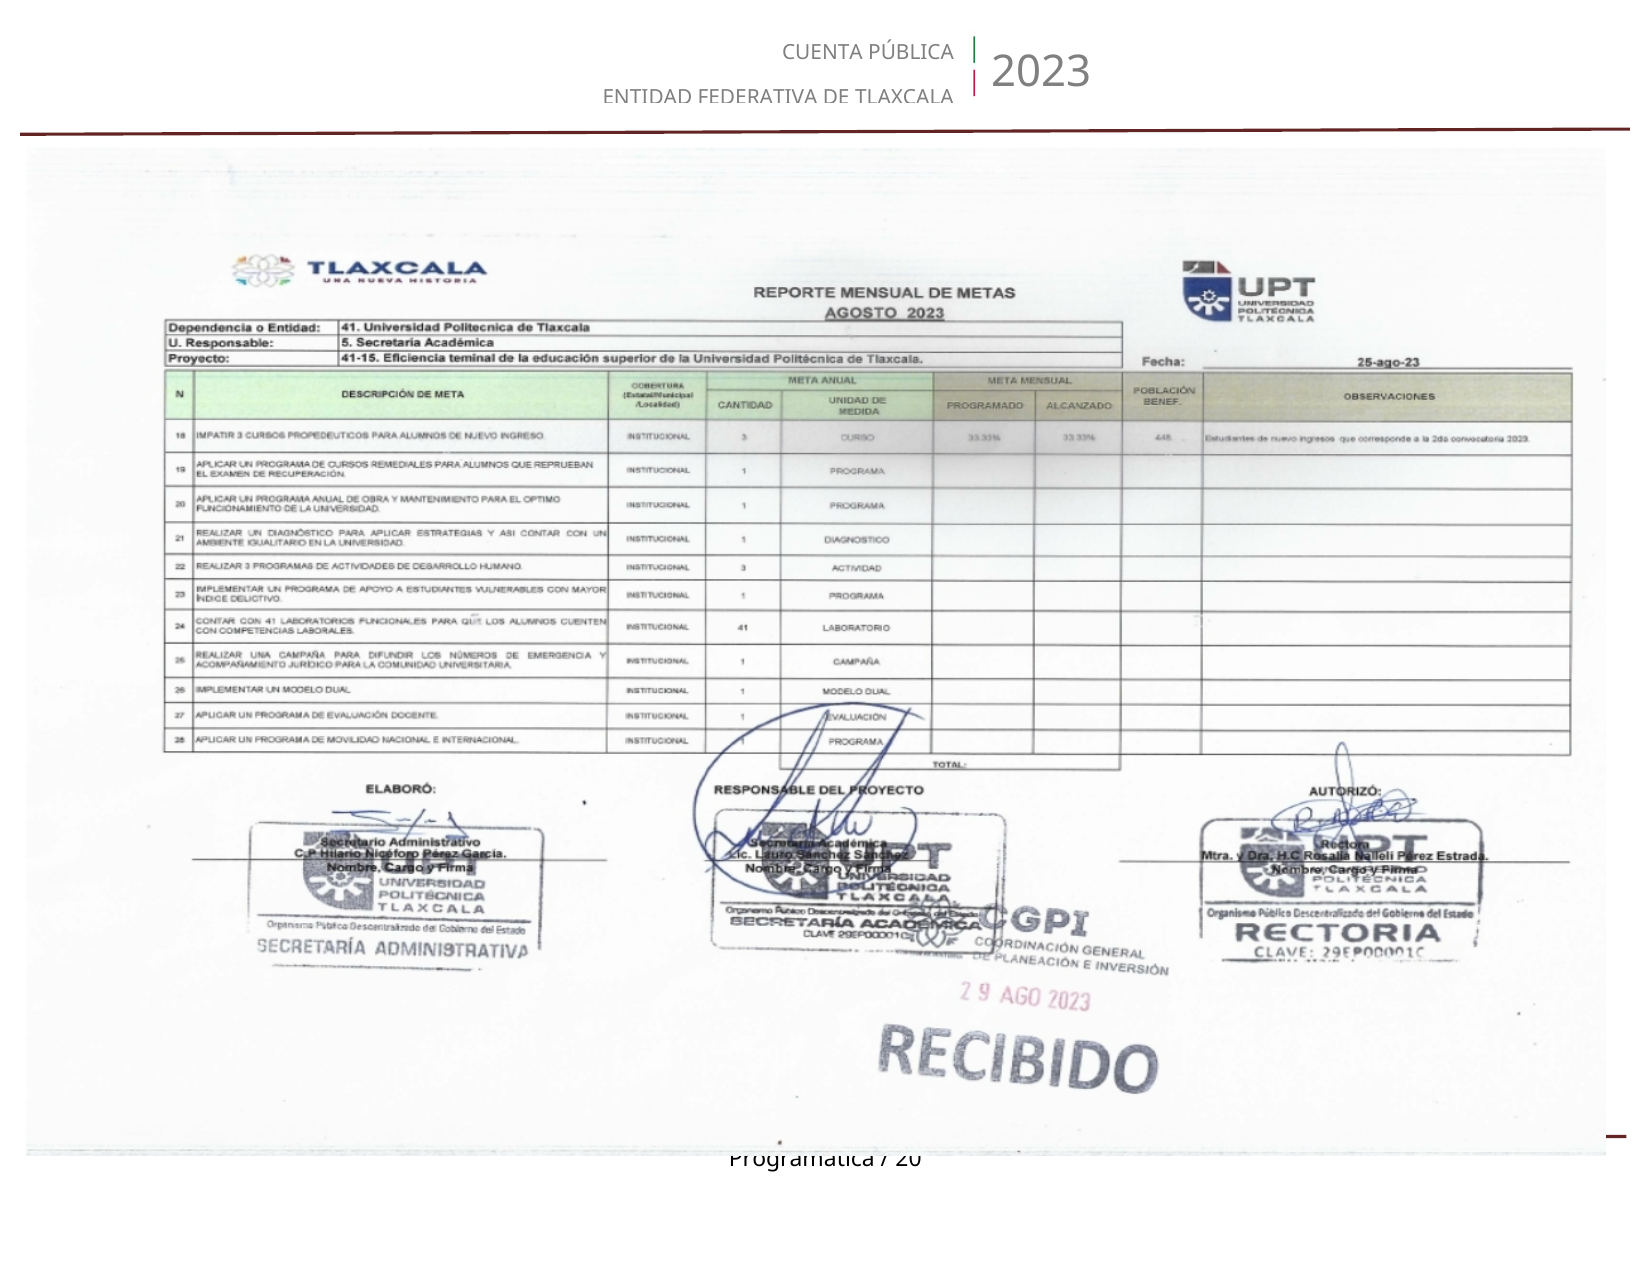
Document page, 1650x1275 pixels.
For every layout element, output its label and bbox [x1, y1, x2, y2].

picture [968, 28, 985, 100]
picture [26, 149, 1606, 1156]
